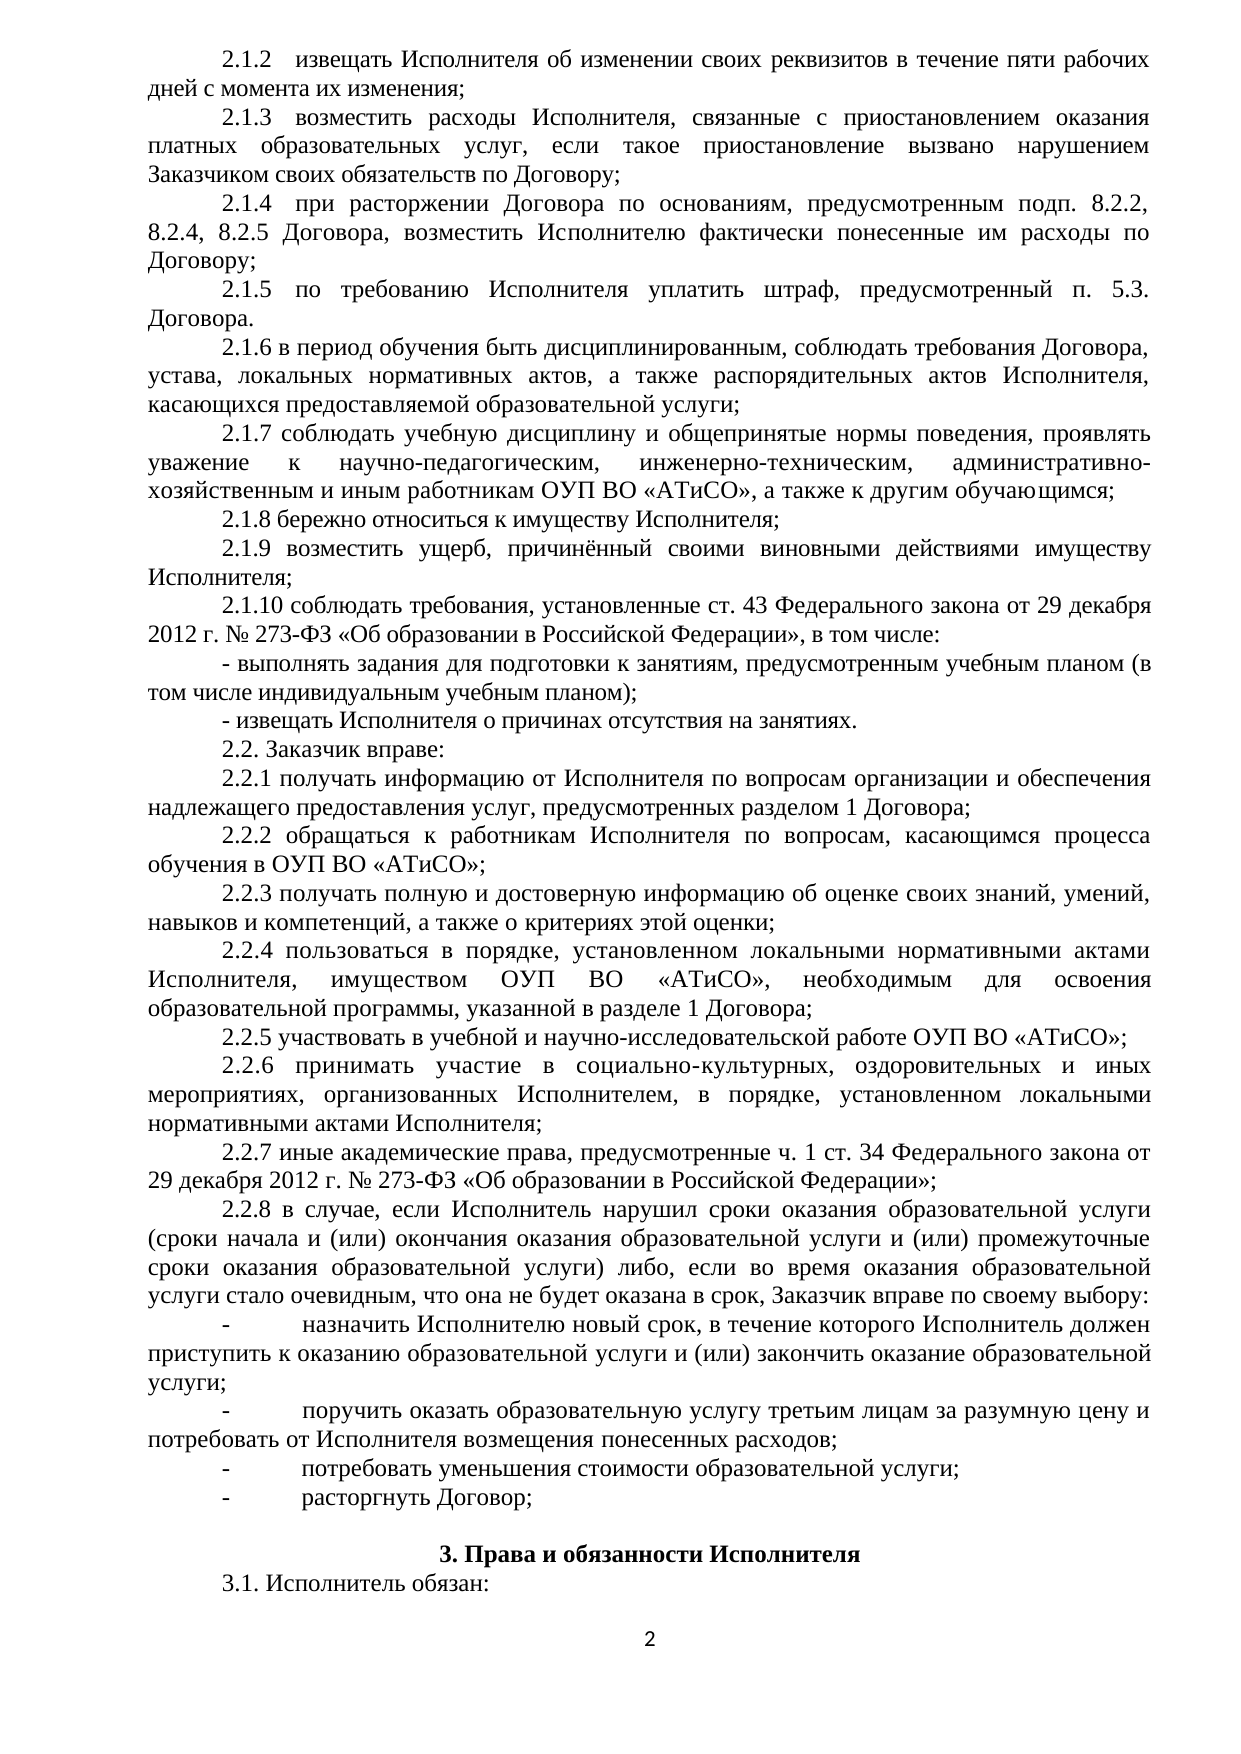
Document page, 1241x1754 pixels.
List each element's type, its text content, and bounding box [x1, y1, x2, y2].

text 2.1.9 возместить ущерб, причинённый своими виновными действиями имуществу Исполнителя; [148, 533, 1152, 591]
text - извещать Исполнителя о причинах отсутствия на занятиях. [148, 706, 1152, 734]
text 2.2.8 в случае, если Исполнитель нарушил сроки оказания образовательной услуги (сроки начала и (или) окончания оказания образовательной услуги и (или) промежуточные сроки оказания образовательной услуги) либо, если во время оказания образовательной услуги стало очевидным, что она не будет оказана в срок, Заказчик вправе по своему выбору: [148, 1194, 1152, 1309]
text 2.1.10 соблюдать требования, установленные ст. 43 Федерального закона от 29 декабря 2012 г. № 273-ФЗ «Об образовании в Российской Федерации», в том числе: [148, 591, 1152, 648]
list при расторжении Договора по основаниям, предусмотренным подп. 8.2.2, 8.2.4, 8.2.5 Договора, возместить Исполнителю фактически понесенные им расходы по Договору; [148, 188, 1150, 274]
list поручить оказать образовательную услугу третьим лицам за разумную цену и потребовать от Исполнителя возмещения понесенных расходов; [148, 1396, 1152, 1453]
text 2.2.4 пользоваться в порядке, установленном локальными нормативными актами Исполнителя, имуществом ОУП ВО «АТиСО», необходимым для освоения образовательной программы, указанной в разделе 1 Договора; [148, 936, 1152, 1022]
text 2.2.1 получать информацию от Исполнителя по вопросам организации и обеспечения надлежащего предоставления услуг, предусмотренных разделом 1 Договора; [148, 763, 1152, 821]
list извещать Исполнителя об изменении своих реквизитов в течение пяти рабочих дней с момента их изменения; [148, 44, 1150, 102]
text 2.2.3 получать полную и достоверную информацию об оценке своих знаний, умений, навыков и компетенций, а также о критериях этой оценки; [148, 878, 1152, 936]
text 2.1.7 соблюдать учебную дисциплину и общепринятые нормы поведения, проявлять уважение к научно-педагогическим, инженерно-техническим, административно-хозяйственным и иным работникам ОУП ВО «АТиСО», а также к другим обучающимся; [148, 418, 1152, 504]
text 3.1. Исполнитель обязан: [148, 1568, 1152, 1597]
text 2.2.5 участвовать в учебной и научно-исследовательской работе ОУП ВО «АТиСО»; [148, 1022, 1152, 1051]
list расторгнуть Договор; [148, 1482, 1152, 1511]
list назначить Исполнителю новый срок, в течение которого Исполнитель должен приступить к оказанию образовательной услуги и (или) закончить оказание образовательной услуги; [148, 1309, 1152, 1396]
text 2.2.6 принимать участие в социально-культурных, оздоровительных и иных мероприятиях, организованных Исполнителем, в порядке, установленном локальными нормативными актами Исполнителя; [148, 1051, 1152, 1137]
text 3. Права и обязанности Исполнителя [148, 1539, 1152, 1568]
list по требованию Исполнителя уплатить штраф, предусмотренный п. 5.3. Договора. [148, 274, 1150, 332]
text - выполнять задания для подготовки к занятиям, предусмотренным учебным планом (в том числе индивидуальным учебным планом); [148, 648, 1152, 706]
text 2.2.2 обращаться к работникам Исполнителя по вопросам, касающимся процесса обучения в ОУП ВО «АТиСО»; [148, 821, 1152, 878]
text 2.2.7 иные академические права, предусмотренные ч. 1 ст. 34 Федерального закона от 29 декабря 2012 г. № 273-ФЗ «Об образовании в Российской Федерации»; [148, 1137, 1152, 1194]
text 2.1.6 в период обучения быть дисциплинированным, соблюдать требования Договора, устава, локальных нормативных актов, а также распорядительных актов Исполнителя, касающихся предоставляемой образовательной услуги; [148, 332, 1150, 418]
list возместить расходы Исполнителя, связанные с приостановлением оказания платных образовательных услуг, если такое приостановление вызвано нарушением Заказчиком своих обязательств по Договору; [148, 102, 1150, 188]
text 2.2. Заказчик вправе: [148, 734, 1152, 763]
list потребовать уменьшения стоимости образовательной услуги; [148, 1453, 1152, 1482]
text 2.1.8 бережно относиться к имуществу Исполнителя; [148, 504, 1152, 533]
